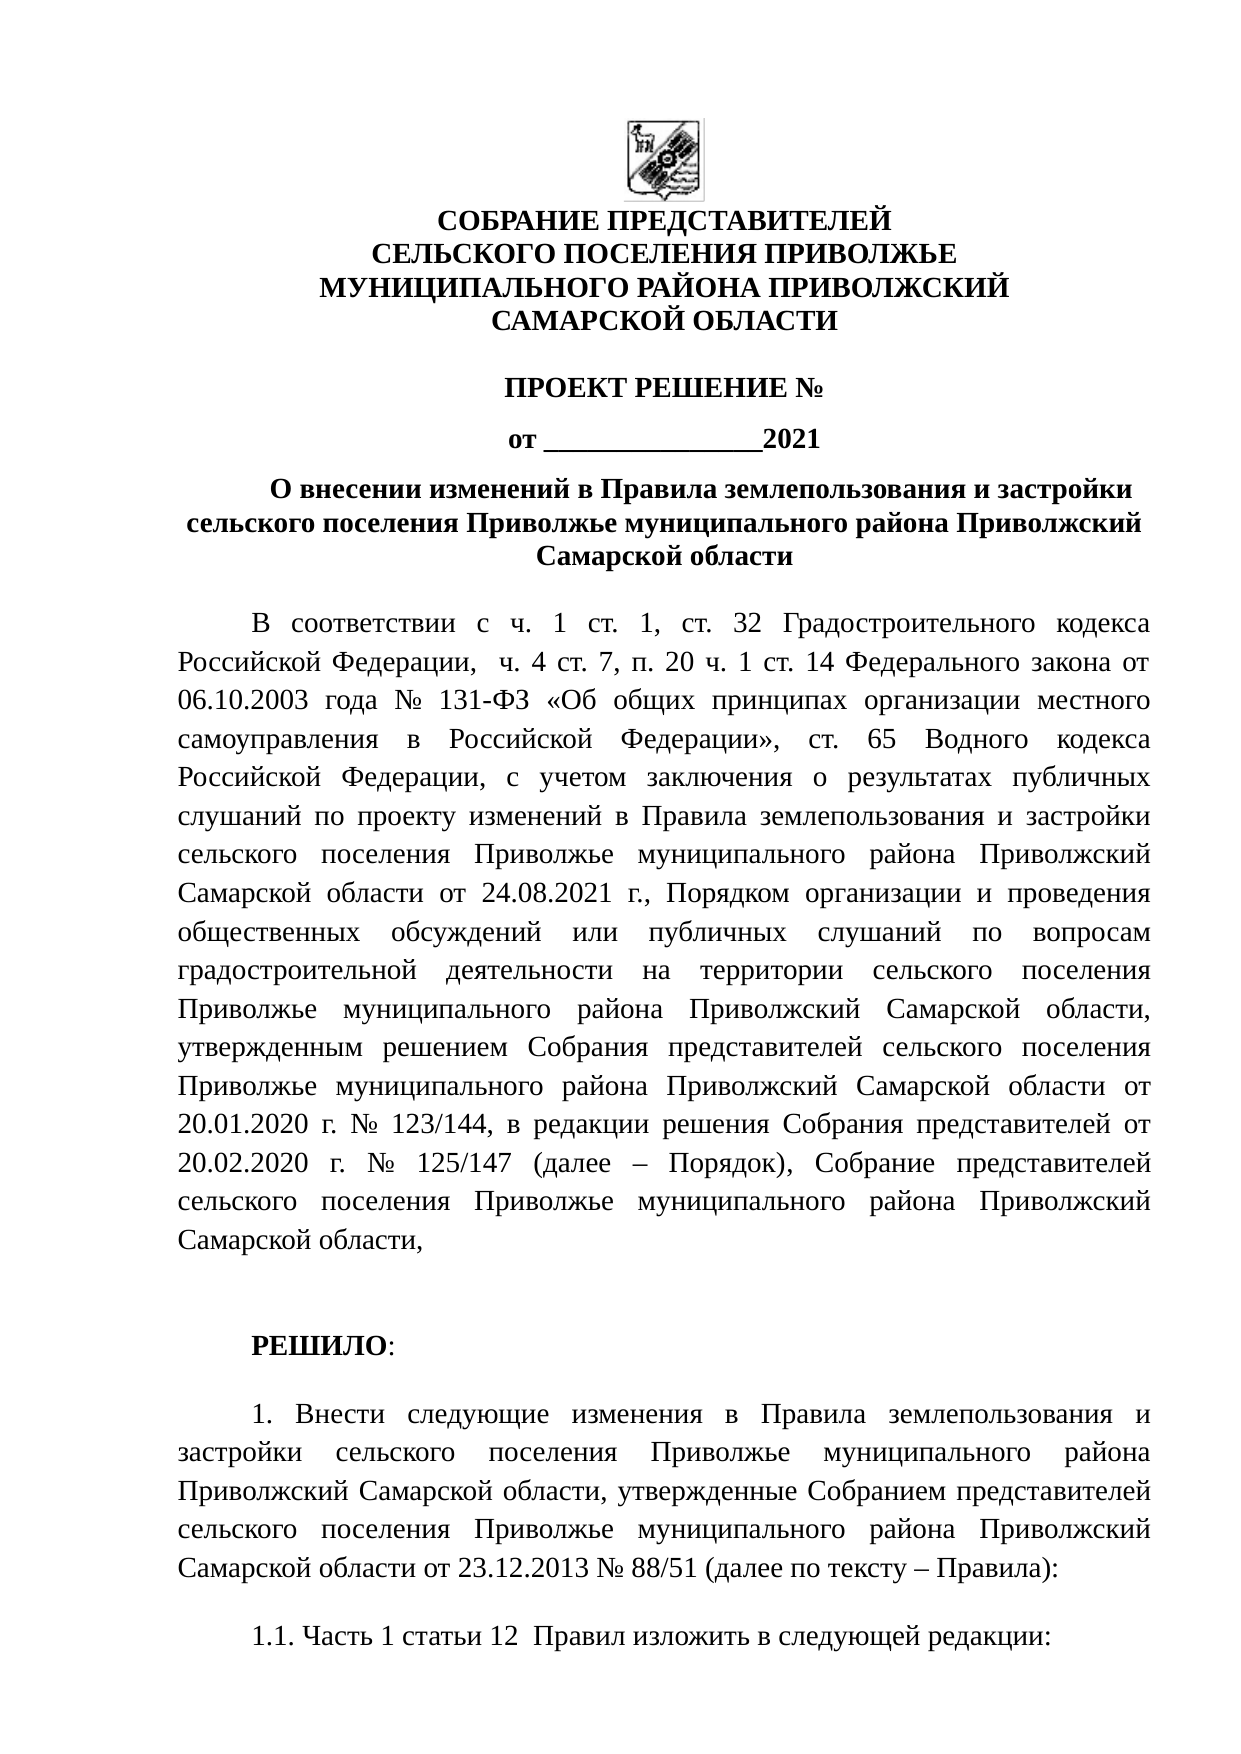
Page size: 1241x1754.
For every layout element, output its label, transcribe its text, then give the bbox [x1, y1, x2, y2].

text В соответствии с ч. 1 ст. 1, ст. 32 Градостроительного кодекса Российской Федерации, ч. 4 ст. 7, п. 20 ч. 1 ст. 14 Федерального закона от 06.10.2003 года № 131-ФЗ «Об общих принципах организации местного самоуправления в Российской Федерации», ст. 65 Водного кодекса Российской Федерации, с учетом заключения о результатах публичных слушаний по проекту изменений в Правила землепользования и застройки сельского поселения Приволжье муниципального района Приволжский Самарской области от 24.08.2021 г., Порядком организации и проведения общественных обсуждений или публичных слушаний по вопросам градостроительной деятельности на территории сельского поселения Приволжье муниципального района Приволжский Самарской области, утвержденным решением Собрания представителей сельского поселения Приволжье муниципального района Приволжский Самарской области от 20.01.2020 г. № 123/144, в редакции решения Собрания представителей от 20.02.2020 г. № 125/147 (далее – Порядок), Собрание представителей сельского поселения Приволжье муниципального района Приволжский Самарской области, [177, 605, 1152, 1256]
picture [623, 118, 705, 203]
text от _______________2021 [177, 421, 1152, 454]
text РЕШИЛО: [177, 1328, 1152, 1362]
text ПРОЕКТ РЕШЕНИЕ № [177, 371, 1152, 404]
text СЕЛЬСКОГО ПОСЕЛЕНИЯ Приволжье [177, 236, 1152, 270]
text МУНИЦИПАЛЬНОГО РАЙОНА Приволжский [177, 270, 1152, 303]
text 1.1. Часть 1 статьи 12 Правил изложить в следующей редакции: [177, 1618, 1152, 1651]
text САМАРСКОЙ ОБЛАСТИ [177, 303, 1152, 337]
text О внесении изменений в Правила землепользования и застройки сельского поселения Приволжье муниципального района Приволжский Самарской области [177, 471, 1152, 572]
text СОБРАНИЕ ПРЕДСТАВИТЕЛЕЙ [177, 203, 1152, 236]
text 1. Внести следующие изменения в Правила землепользования и застройки сельского поселения Приволжье муниципального района Приволжский Самарской области, утвержденные Собранием представителей сельского поселения Приволжье муниципального района Приволжский Самарской области от 23.12.2013 № 88/51 (далее по тексту – Правила): [177, 1396, 1152, 1584]
